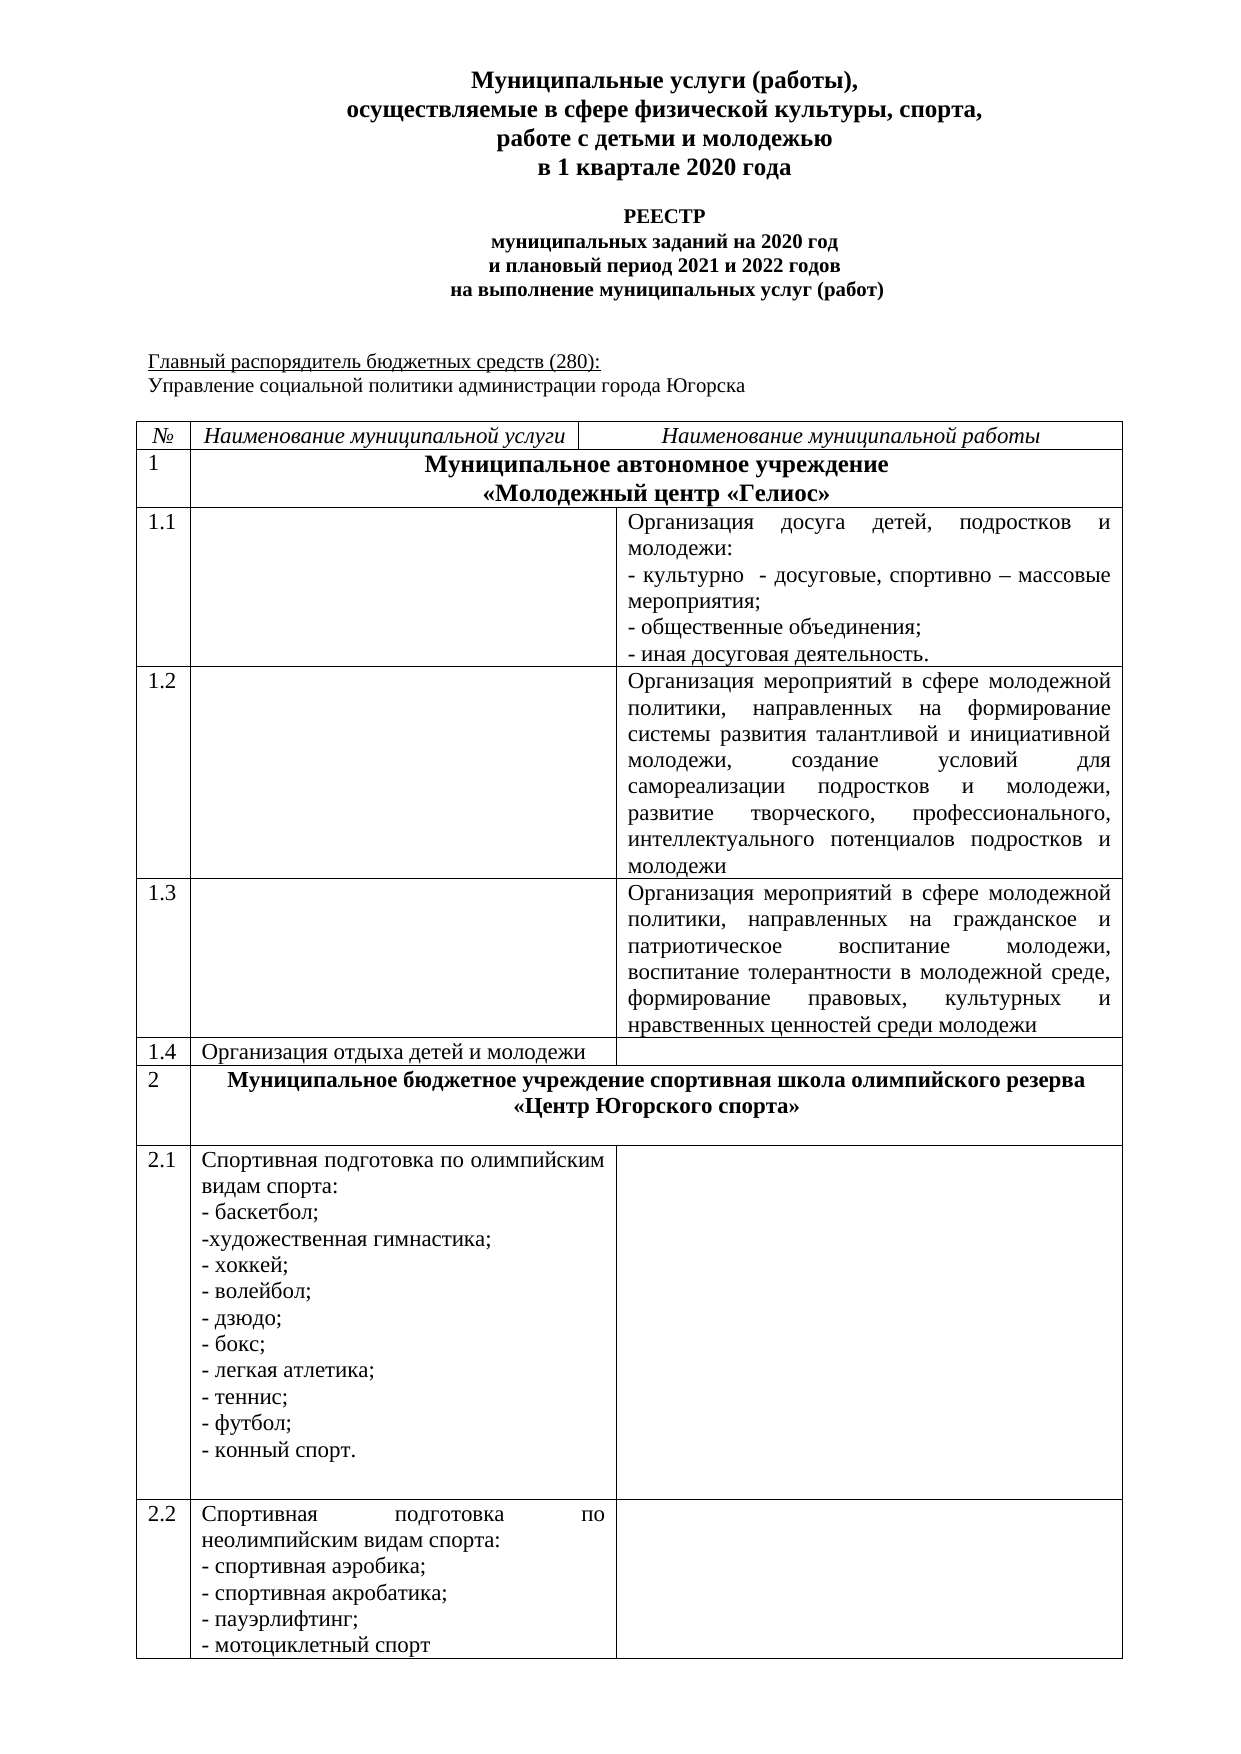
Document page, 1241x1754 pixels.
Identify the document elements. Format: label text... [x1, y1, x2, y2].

table_cell [617, 1146, 1122, 1498]
text в 1 квартале 2020 года [148, 152, 1181, 180]
table_header Наименование муниципальной услуги [191, 422, 578, 448]
text и плановый период 2021 и 2022 годов [148, 253, 1181, 277]
table_cell 1.4 [137, 1038, 190, 1064]
text работе с детьми и молодежью [148, 123, 1181, 152]
table_cell [191, 508, 616, 666]
table_cell [191, 879, 616, 1037]
table_cell [617, 1038, 1122, 1064]
table_header № [137, 422, 190, 448]
table_cell 2 [137, 1066, 190, 1145]
table_cell 1 [137, 450, 190, 507]
table_cell Организация мероприятий в сфере молодежной политики, направленных на гражданское и патриотическое воспитание молодежи, воспитание толерантности в молодежной среде, формирование правовых, культурных и нравственных ценностей среди молодежи [617, 879, 1122, 1037]
table_cell Организация отдыха детей и молодежи [191, 1038, 616, 1064]
table_header Наименование муниципальной работы [579, 422, 1122, 448]
text РЕЕСТР [148, 204, 1181, 228]
table_cell Организация мероприятий в сфере молодежной политики, направленных на формирование системы развития талантливой и инициативной молодежи, создание условий для самореализации подростков и молодежи, развитие творческого, профессионального, интеллектуального потенциалов подростков и молодежи [617, 667, 1122, 878]
table_cell 1.1 [137, 508, 190, 666]
text Главный распорядитель бюджетных средств (280): [148, 349, 1181, 373]
table_cell Организация досуга детей, подростков и молодежи: - культурно - досуговые, спортивно – массовые мероприятия; - общественные объединения; - иная досуговая деятельность. [617, 508, 1122, 666]
table_cell [191, 667, 616, 878]
text муниципальных заданий на 2020 год [148, 228, 1181, 253]
table_cell 1.3 [137, 879, 190, 1037]
text Муниципальные услуги (работы), [148, 65, 1181, 94]
table_cell 2.2 [137, 1500, 190, 1658]
table_cell Спортивная подготовка по олимпийским видам спорта: - баскетбол; -художественная гимнастика; - хоккей; - волейбол; - дзюдо; - бокс; - легкая атлетика; - теннис; - футбол; - конный спорт. [191, 1146, 616, 1498]
text Управление социальной политики администрации города Югорска [148, 373, 1181, 397]
table_cell Муниципальное автономное учреждение «Молодежный центр «Гелиос» [191, 450, 1122, 507]
table_cell Муниципальное бюджетное учреждение спортивная школа олимпийского резерва «Центр Югорского спорта» [191, 1066, 1122, 1145]
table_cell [191, 1500, 616, 1658]
table_cell 2.1 [137, 1146, 190, 1498]
text осуществляемые в сфере физической культуры, спорта, [148, 94, 1181, 123]
table_cell 1.2 [137, 667, 190, 878]
table_cell [617, 1500, 1122, 1658]
text на выполнение муниципальных услуг (работ) [148, 277, 1181, 301]
